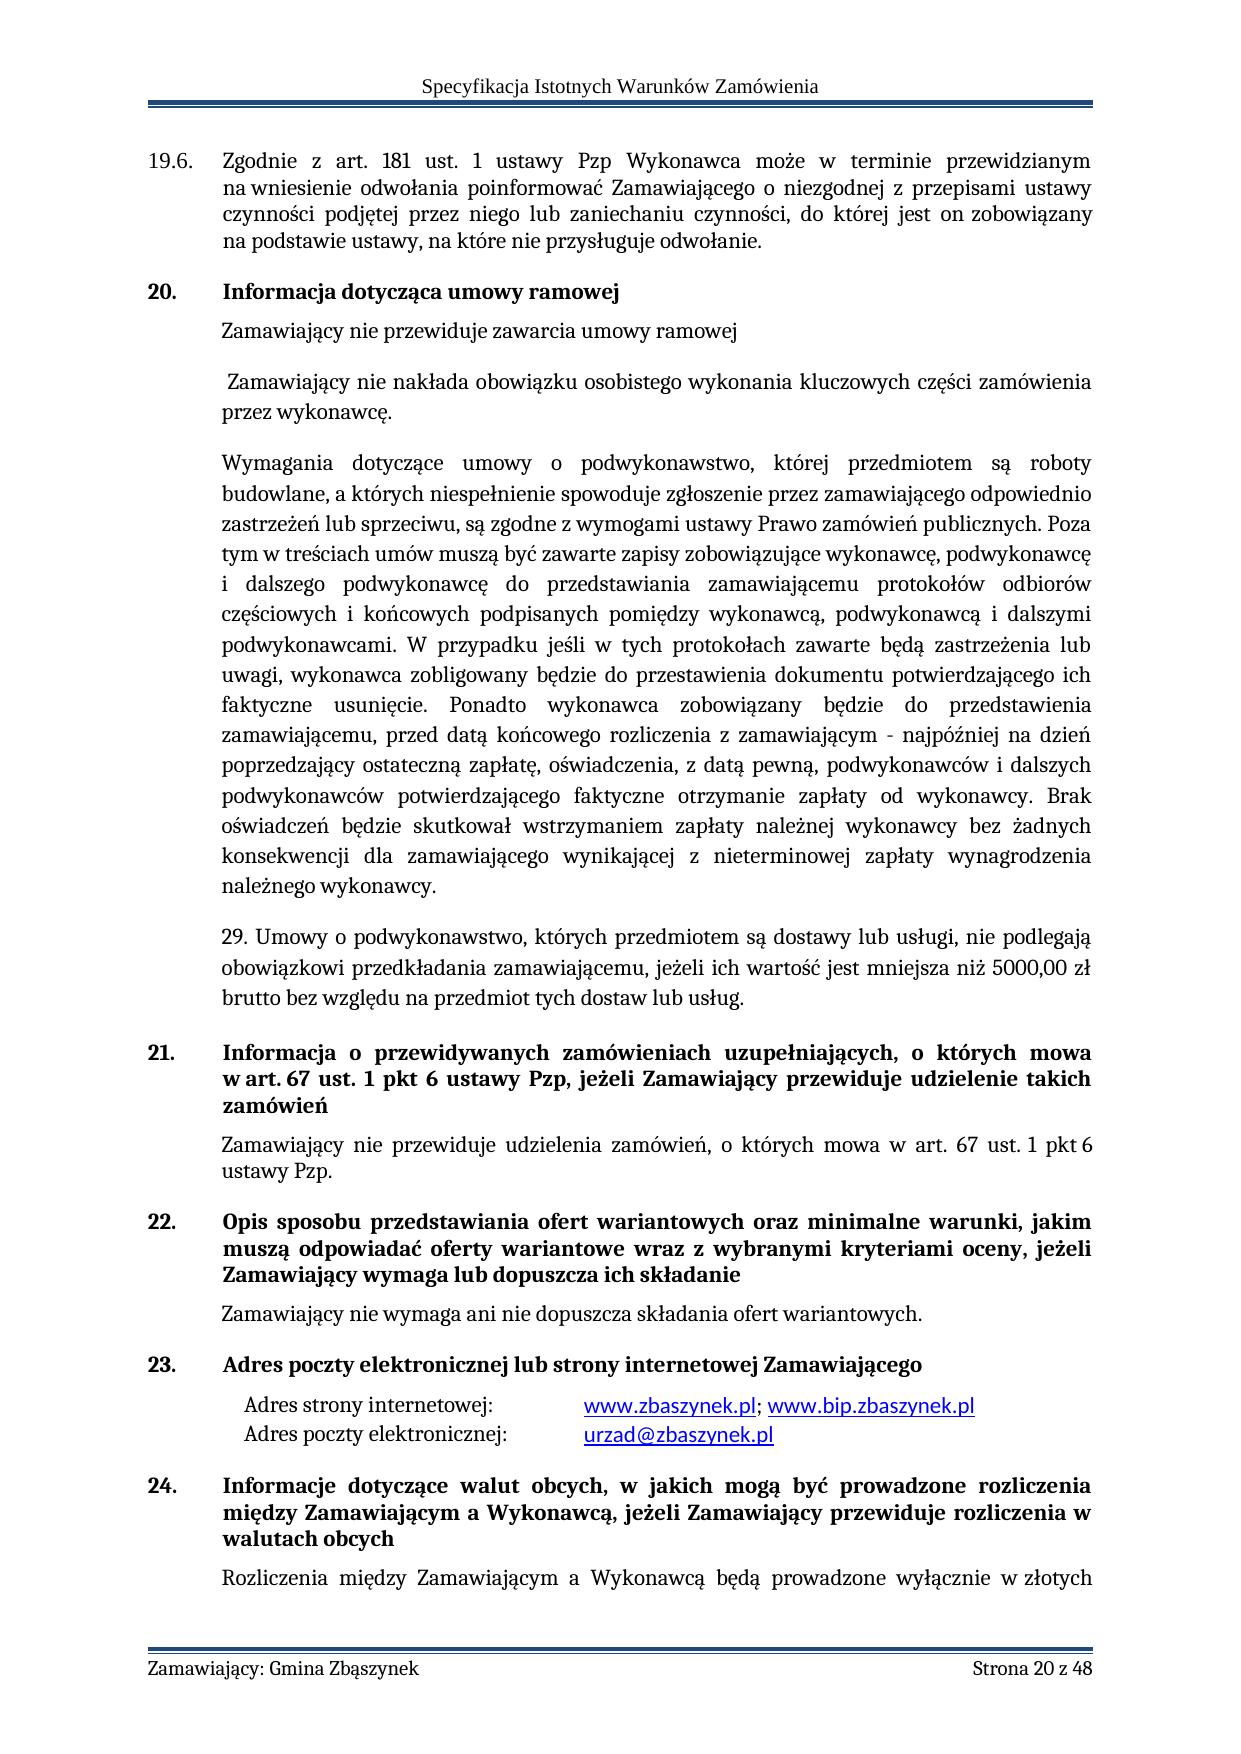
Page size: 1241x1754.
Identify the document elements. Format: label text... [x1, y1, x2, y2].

list Wymagania dotyczące umowy o podwykonawstwo, której przedmiotem są roboty budowlane, a których niespełnienie spowoduje zgłoszenie przez zamawiającego odpowiednio zastrzeżeń lub sprzeciwu, są zgodne z wymogami ustawy Prawo zamówień publicznych. Poza tym w treściach umów muszą być zawarte zapisy zobowiązujące wykonawcę, podwykonawcę i dalszego podwykonawcę do przedstawiania zamawiającemu protokołów odbiorów częściowych i końcowych podpisanych pomiędzy wykonawcą, podwykonawcą i dalszymi podwykonawcami. W przypadku jeśli w tych protokołach zawarte będą zastrzeżenia lub uwagi, wykonawca zobligowany będzie do przestawienia dokumentu potwierdzającego ich faktyczne usunięcie. Ponadto wykonawca zobowiązany będzie do przedstawienia zamawiającemu, przed datą końcowego rozliczenia z zamawiającym - najpóźniej na dzień poprzedzający ostateczną zapłatę, oświadczenia, z datą pewną, podwykonawców i dalszych podwykonawców potwierdzającego faktyczne otrzymanie zapłaty od wykonawcy. Brak oświadczeń będzie skutkował wstrzymaniem zapłaty należnej wykonawcy bez żadnych konsekwencji dla zamawiającego wynikającej z nieterminowej zapłaty wynagrodzenia należnego wykonawcy. [221, 450, 1093, 899]
list Zamawiający nie nakłada obowiązku osobistego wykonania kluczowych części zamówienia przez wykonawcę. [221, 369, 1093, 426]
list 29. Umowy o podwykonawstwo, których przedmiotem są dostawy lub usługi, nie podlegają obowiązkowi przedkładania zamawiającemu, jeżeli ich wartość jest mniejsza niż 5000,00 zł brutto bez względu na przedmiot tych dostaw lub usług. [221, 924, 1093, 1011]
table_cell urzad@zbaszynek.pl [573, 1420, 1071, 1448]
table_header www.zbaszynek.pl; www.bip.zbaszynek.pl [573, 1391, 1071, 1420]
list Zamawiający nie przewiduje udzielenia zamówień, o których mowa w art. 67 ust. 1 pkt 6 ustawy Pzp. [221, 1131, 1093, 1184]
list Informacja dotycząca umowy ramowej [148, 279, 1093, 305]
list Zgodnie z art. 181 ust. 1 ustawy Pzp Wykonawca może w terminie przewidzianym na wniesienie odwołania poinformować Zamawiającego o niezgodnej z przepisami ustawy czynności podjętej przez niego lub zaniechaniu czynności, do której jest on zobowiązany na podstawie ustawy, na które nie przysługuje odwołanie. [148, 148, 1093, 254]
list Informacja o przewidywanych zamówieniach uzupełniających, o których mowa w art. 67 ust. 1 pkt 6 ustawy Pzp, jeżeli Zamawiający przewiduje udzielenie takich zamówień [148, 1040, 1093, 1119]
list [221, 1564, 1093, 1591]
list Adres poczty elektronicznej lub strony internetowej Zamawiającego [148, 1352, 1093, 1378]
table_header Adres strony internetowej: [233, 1391, 572, 1420]
list Informacje dotyczące walut obcych, w jakich mogą być prowadzone rozliczenia między Zamawiającym a Wykonawcą, jeżeli Zamawiający przewiduje rozliczenia w walutach obcych [148, 1473, 1093, 1552]
list Zamawiający nie wymaga ani nie dopuszcza składania ofert wariantowych. [221, 1301, 1093, 1327]
list Zamawiający nie przewiduje zawarcia umowy ramowej [221, 318, 1093, 344]
list Opis sposobu przedstawiania ofert wariantowych oraz minimalne warunki, jakim muszą odpowiadać oferty wariantowe wraz z wybranymi kryteriami oceny, jeżeli Zamawiający wymaga lub dopuszcza ich składanie [148, 1209, 1093, 1288]
table_cell Adres poczty elektronicznej: [233, 1420, 572, 1448]
